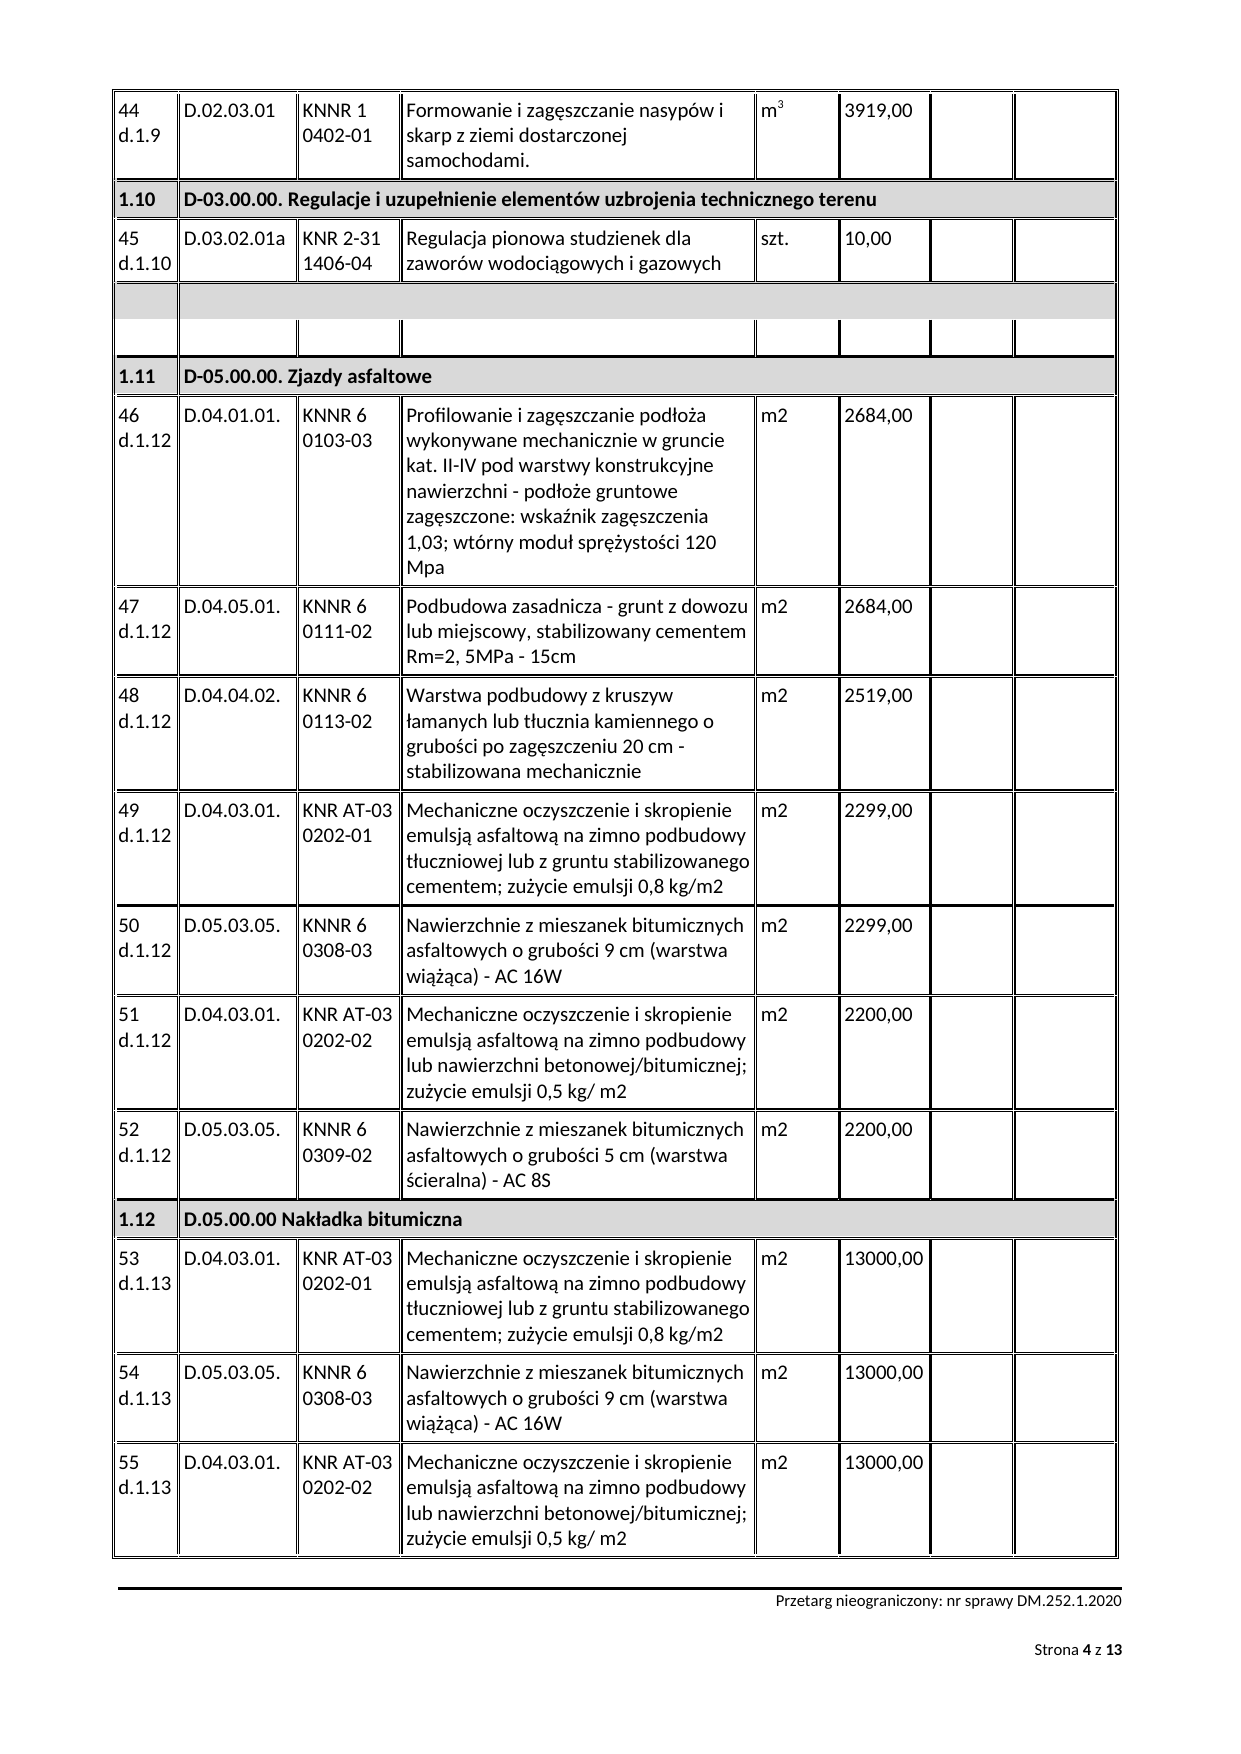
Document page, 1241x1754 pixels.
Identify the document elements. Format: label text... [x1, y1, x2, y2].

table_cell 52 d.1.12 [115, 1108, 177, 1198]
table_cell m2 [757, 1240, 838, 1351]
table_cell m3 [756, 90, 839, 178]
table_cell Formowanie i zagęszczanie nasypów i skarp z ziemi dostarczonej samochodami. [401, 92, 756, 178]
table_cell [1016, 904, 1115, 993]
table_cell KNR AT-03 0202-02 [298, 1441, 401, 1556]
table_cell [930, 90, 1014, 178]
table_cell [932, 793, 1012, 904]
table_cell [1016, 320, 1115, 355]
table_cell KNNR 6 0309-02 [299, 1112, 399, 1198]
table_cell 2200,00 [841, 1112, 929, 1198]
table_cell [1016, 674, 1116, 789]
table_cell D.05.03.05. [180, 907, 296, 993]
table_cell [1016, 394, 1116, 585]
table_cell D.04.05.01. [180, 588, 296, 674]
table_cell Nawierzchnie z mieszanek bitumicznych asfaltowych o grubości 9 cm (warstwa wiążąca) - AC 16W [403, 1355, 754, 1441]
table_cell 3919,00 [839, 92, 930, 178]
table_cell Mechaniczne oczyszczenie i skropienie emulsją asfaltową na zimno podbudowy tłuczniowej lub z gruntu stabilizowanego cementem; zużycie emulsji 0,8 kg/m2 [403, 1240, 754, 1351]
table_cell 48 d.1.12 [115, 674, 177, 789]
table_cell 2299,00 [841, 793, 929, 904]
table_cell Warstwa podbudowy z kruszyw łamanych lub tłucznia kamiennego o grubości po zagęszczeniu 20 cm - stabilizowana mechanicznie [403, 678, 754, 789]
table_cell 1.11 [115, 355, 177, 393]
table_cell 46 d.1.12 [115, 394, 177, 585]
table_cell [113, 281, 178, 319]
table_cell Nawierzchnie z mieszanek bitumicznych asfaltowych o grubości 5 cm (warstwa ścieralna) - AC 8S [403, 1112, 754, 1198]
table_cell D.04.03.01. [180, 1240, 296, 1351]
table_cell m2 [756, 1444, 839, 1556]
table_cell 13000,00 [841, 1240, 929, 1351]
table_cell KNNR 1 0402-01 [298, 90, 401, 178]
table_cell m2 [757, 397, 838, 585]
table_cell D.04.03.01. [180, 793, 296, 904]
table_cell [930, 1441, 1014, 1556]
table_cell 47 d.1.12 [113, 585, 178, 674]
table_cell [1014, 585, 1117, 674]
table_cell 54 d.1.13 [115, 1351, 177, 1441]
table_cell Mechaniczne oczyszczenie i skropienie emulsją asfaltową na zimno podbudowy lub nawierzchni betonowej/bitumicznej; zużycie emulsji 0,5 kg/ m2 [401, 1444, 756, 1556]
table_cell 55 d.1.13 [113, 1441, 178, 1556]
table_cell [932, 320, 1012, 355]
table_cell [1016, 994, 1116, 1108]
table_cell [932, 907, 1012, 993]
table_cell 2519,00 [841, 678, 929, 789]
table_cell [932, 1355, 1012, 1441]
table_cell [932, 1240, 1012, 1351]
table_cell KNNR 6 0111-02 [299, 588, 399, 674]
table_cell [932, 220, 1012, 281]
table_cell D.04.03.01. [180, 997, 296, 1108]
table_cell 10,00 [841, 220, 929, 281]
table_cell [1014, 92, 1115, 178]
table_cell D.02.03.01 [179, 92, 297, 178]
table_cell [1016, 789, 1116, 904]
table_cell m2 [757, 1112, 838, 1198]
table_cell [403, 320, 754, 355]
table_cell m2 [757, 678, 838, 789]
table_cell [180, 320, 296, 355]
table_cell D.04.04.02. [180, 678, 296, 789]
table_cell KNR AT-03 0202-01 [299, 1240, 399, 1351]
table_cell 44 d.1.9 [115, 92, 178, 178]
table_cell D-03.00.00. Regulacje i uzupełnienie elementów uzbrojenia technicznego terenu [180, 178, 1116, 217]
table_cell [932, 678, 1012, 789]
table_cell D.03.02.01a [180, 220, 296, 281]
table_cell m2 [757, 793, 838, 904]
table_cell D.04.01.01. [180, 397, 296, 585]
table_cell m2 [757, 907, 838, 993]
table_cell [1014, 1236, 1116, 1351]
table_cell szt. [757, 220, 838, 281]
table_cell KNNR 6 0308-03 [299, 907, 399, 993]
table_cell [1016, 1351, 1116, 1441]
table_cell D.05.03.05. [180, 1355, 296, 1441]
table_cell KNNR 6 0103-03 [299, 397, 399, 585]
table_cell KNR AT-03 0202-01 [299, 793, 399, 904]
table_cell Mechaniczne oczyszczenie i skropienie emulsją asfaltową na zimno podbudowy tłuczniowej lub z gruntu stabilizowanego cementem; zużycie emulsji 0,8 kg/m2 [403, 793, 754, 904]
table_cell [932, 1112, 1012, 1198]
table_cell 51 d.1.12 [115, 994, 177, 1108]
table_cell 2200,00 [841, 997, 929, 1108]
table_cell m2 [757, 588, 838, 674]
table_cell Podbudowa zasadnicza - grunt z dowozu lub miejscowy, stabilizowany cementem Rm=2, 5MPa - 15cm [403, 588, 754, 674]
table_cell [932, 397, 1012, 585]
table_cell [1014, 217, 1117, 281]
table_cell KNR AT-03 0202-02 [299, 997, 399, 1108]
table_cell [1016, 1108, 1116, 1198]
table_cell 13000,00 [841, 1355, 929, 1441]
table_cell [932, 997, 1012, 1108]
table_cell Regulacja pionowa studzienek dla zaworów wodociągowych i gazowych [403, 220, 754, 281]
table_cell 2684,00 [841, 397, 929, 585]
table_cell 45 d.1.10 [113, 217, 178, 281]
table_cell [841, 320, 929, 355]
table_cell [932, 588, 1012, 674]
table_cell D.05.03.05. [180, 1112, 296, 1198]
table_cell m2 [757, 997, 838, 1108]
table_cell KNNR 6 0308-03 [299, 1355, 399, 1441]
table_cell [757, 320, 838, 355]
table_cell 50 d.1.12 [115, 904, 177, 993]
table_cell 13000,00 [839, 1444, 930, 1556]
table_cell KNNR 6 0113-02 [299, 678, 399, 789]
table_cell 2684,00 [841, 588, 929, 674]
table_cell D-05.00.00. Zjazdy asfaltowe [180, 355, 1115, 393]
table_cell [1014, 1441, 1117, 1556]
table_cell 1.10 [115, 178, 177, 217]
table_cell 2299,00 [841, 907, 929, 993]
table_cell Nawierzchnie z mieszanek bitumicznych asfaltowych o grubości 9 cm (warstwa wiążąca) - AC 16W [403, 907, 754, 993]
table_cell 49 d.1.12 [115, 789, 177, 904]
table_cell [299, 320, 399, 355]
table_cell [179, 281, 1117, 319]
table_cell Mechaniczne oczyszczenie i skropienie emulsją asfaltową na zimno podbudowy lub nawierzchni betonowej/bitumicznej; zużycie emulsji 0,5 kg/ m2 [403, 997, 754, 1108]
table_cell D.04.03.01. [179, 1444, 297, 1556]
table_cell 1.12 [113, 1198, 177, 1236]
table_cell KNR 2-31 1406-04 [299, 220, 399, 281]
table_cell D.05.00.00 Nakładka bitumiczna [180, 1198, 1117, 1236]
table_cell [115, 320, 177, 355]
table_cell 53 d.1.13 [115, 1236, 177, 1351]
table_cell m2 [757, 1355, 838, 1441]
table_cell Profilowanie i zagęszczanie podłoża wykonywane mechanicznie w gruncie kat. II-IV pod warstwy konstrukcyjne nawierzchni - podłoże gruntowe zagęszczone: wskaźnik zagęszczenia 1,03; wtórny moduł sprężystości 120 Mpa [403, 397, 754, 585]
